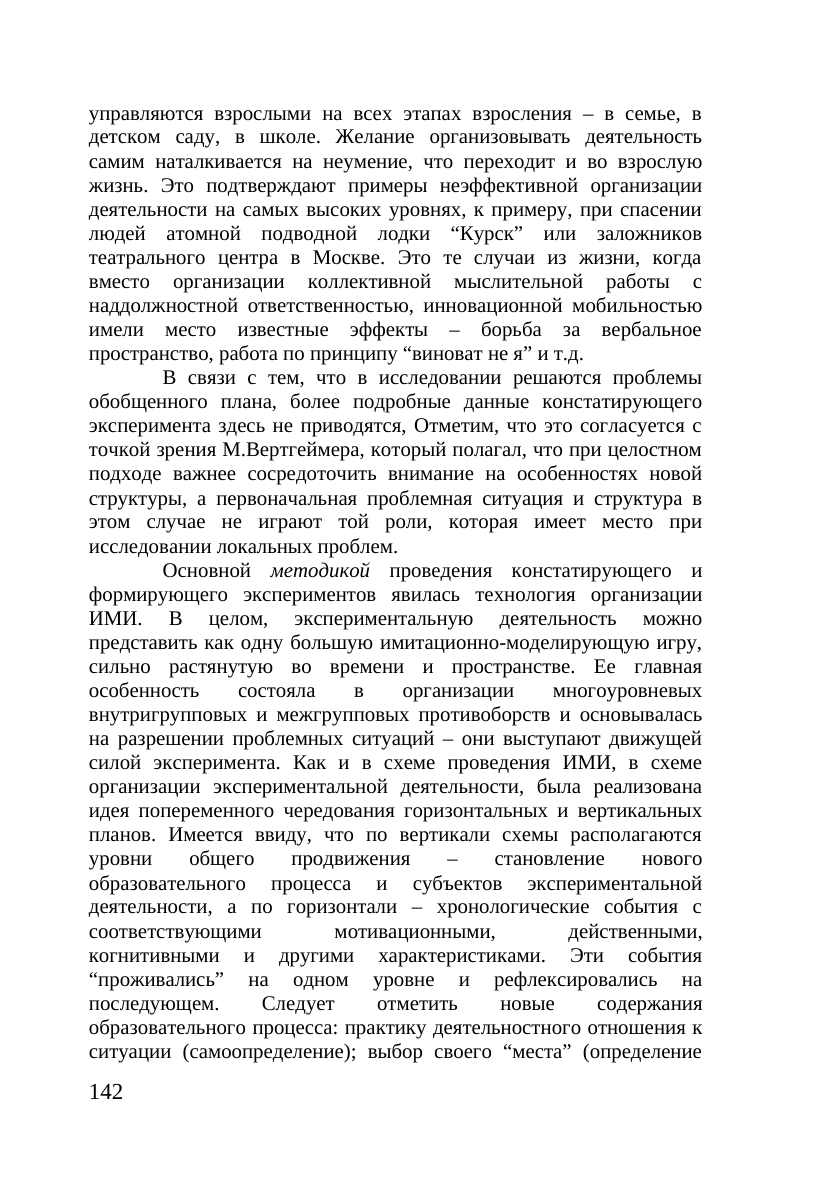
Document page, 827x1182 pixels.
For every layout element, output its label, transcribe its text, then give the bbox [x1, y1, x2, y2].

text В связи с тем, что в исследовании решаются проблемы обобщенного плана, более подробные данные констатирующего эксперимента здесь не приводятся, Отметим, что это согласуется с точкой зрения М.Вертгеймера, который полагал, что при целостном подходе важнее сосредоточить внимание на особенностях новой структуры, а первоначальная проблемная ситуация и структура в этом случае не играют той роли, которая имеет место при исследовании локальных проблем. [89, 365, 703, 558]
